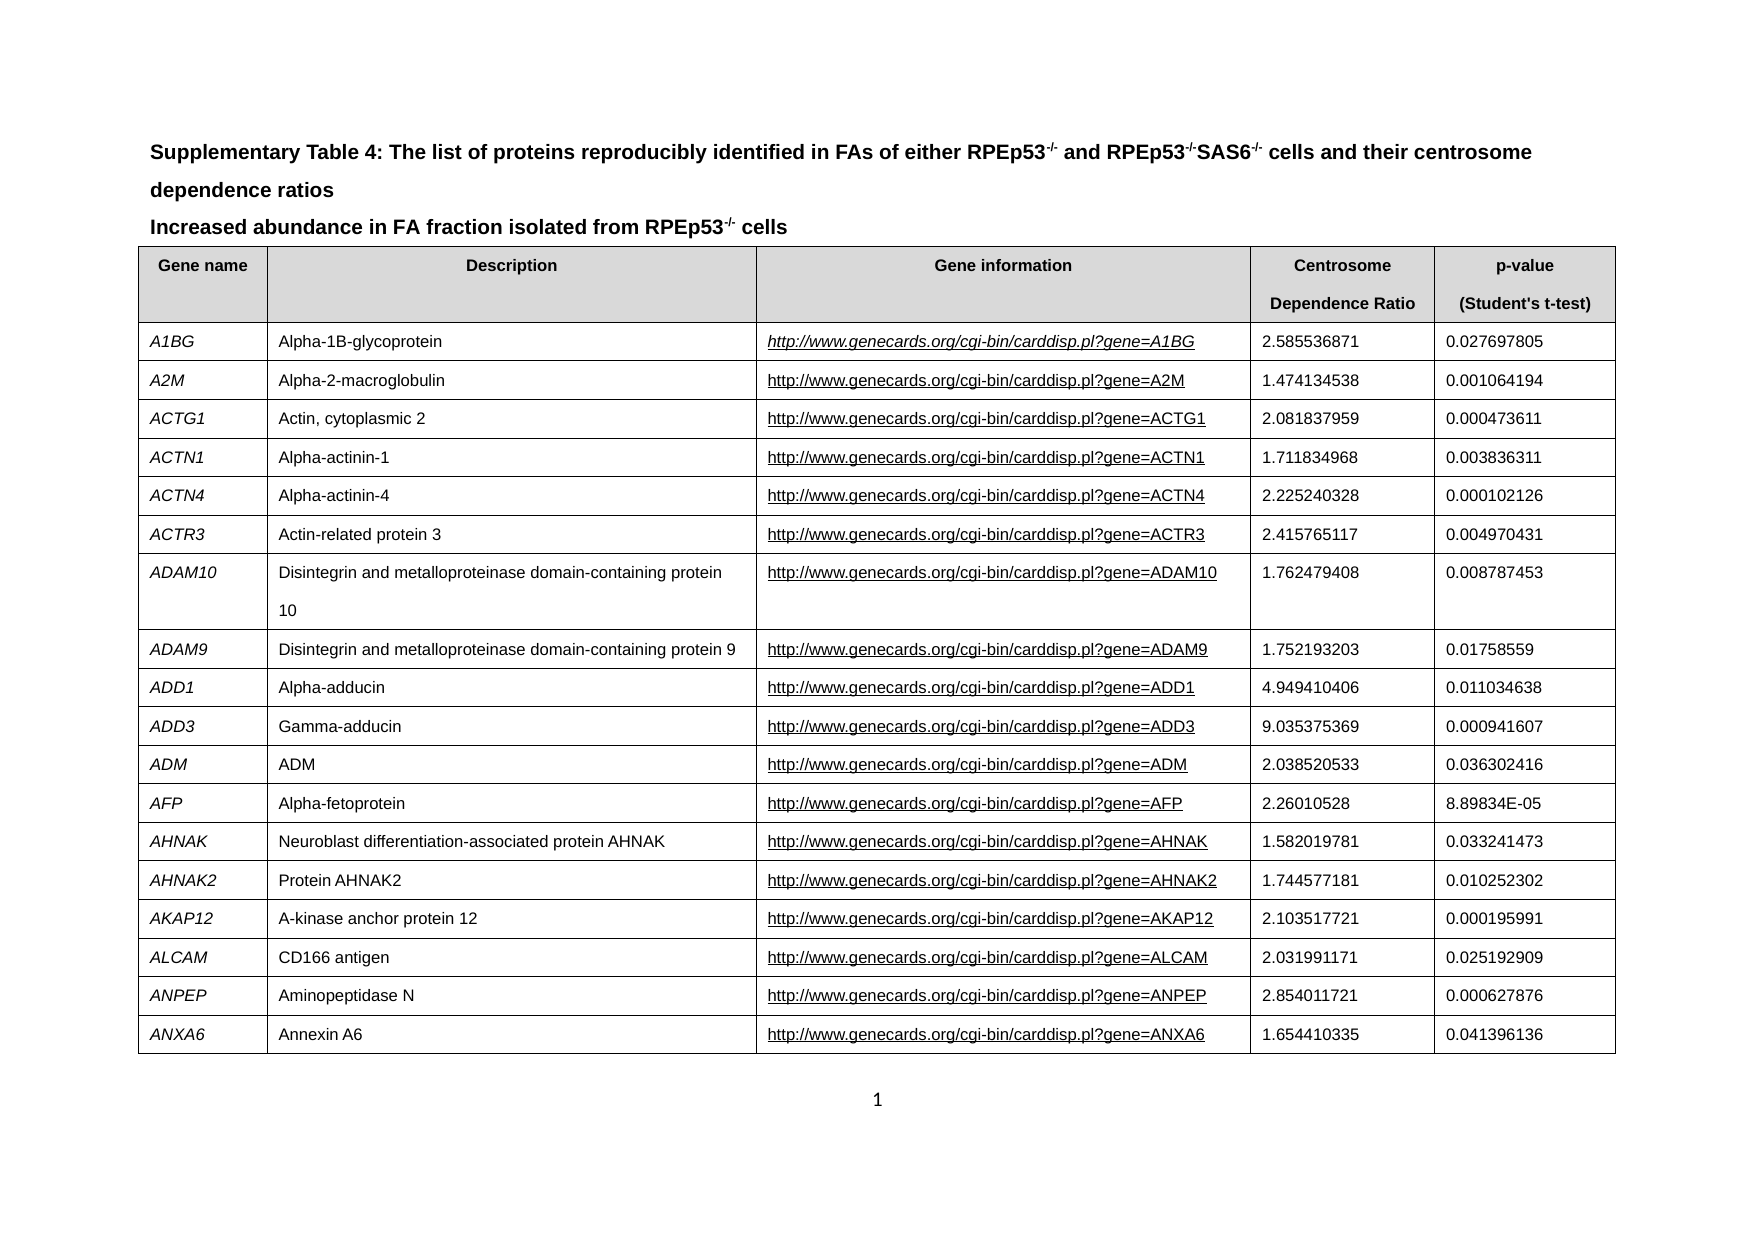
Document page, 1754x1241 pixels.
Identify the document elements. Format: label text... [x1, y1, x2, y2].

table_cell 1.752193203 [1251, 630, 1434, 668]
table_cell 2.854011721 [1251, 977, 1434, 1014]
table_cell 0.000195991 [1435, 900, 1615, 937]
table_cell 2.225240328 [1251, 477, 1434, 514]
table_cell ADAM9 [139, 630, 267, 668]
table_cell ANPEP [139, 977, 267, 1014]
table_cell http://www.genecards.org/cgi-bin/carddisp.pl?gene=ANXA6 [757, 1016, 1250, 1053]
table_cell 2.038520533 [1251, 746, 1434, 783]
table_cell http://www.genecards.org/cgi-bin/carddisp.pl?gene=AFP [757, 784, 1250, 822]
table_header Gene name [139, 247, 267, 322]
table_cell http://www.genecards.org/cgi-bin/carddisp.pl?gene=ADAM9 [757, 630, 1250, 668]
table_cell CD166 antigen [268, 939, 756, 976]
table_cell http://www.genecards.org/cgi-bin/carddisp.pl?gene=ACTN4 [757, 477, 1250, 514]
table_cell Alpha-actinin-4 [268, 477, 756, 514]
table_cell Aminopeptidase N [268, 977, 756, 1014]
table_cell ADAM10 [139, 554, 267, 629]
table_cell 0.000473611 [1435, 400, 1615, 437]
table_cell http://www.genecards.org/cgi-bin/carddisp.pl?gene=A2M [757, 361, 1250, 399]
table_cell http://www.genecards.org/cgi-bin/carddisp.pl?gene=AHNAK [757, 823, 1250, 860]
table_cell AHNAK [139, 823, 267, 860]
table_cell 2.081837959 [1251, 400, 1434, 437]
table_cell 0.011034638 [1435, 669, 1615, 706]
table_cell http://www.genecards.org/cgi-bin/carddisp.pl?gene=ACTN1 [757, 439, 1250, 476]
table_cell AKAP12 [139, 900, 267, 937]
table_cell 0.001064194 [1435, 361, 1615, 399]
table_cell Gamma-adducin [268, 707, 756, 745]
table_cell ANXA6 [139, 1016, 267, 1053]
table_cell Actin, cytoplasmic 2 [268, 400, 756, 437]
table_cell 0.036302416 [1435, 746, 1615, 783]
table_cell http://www.genecards.org/cgi-bin/carddisp.pl?gene=ANPEP [757, 977, 1250, 1014]
table_header Gene information [757, 247, 1250, 322]
table_cell 8.89834E-05 [1435, 784, 1615, 822]
table_cell ALCAM [139, 939, 267, 976]
table_header Centrosome Dependence Ratio [1251, 247, 1434, 322]
table_cell 1.744577181 [1251, 861, 1434, 899]
table_cell 1.474134538 [1251, 361, 1434, 399]
table_cell 0.027697805 [1435, 323, 1615, 360]
table_cell A2M [139, 361, 267, 399]
table_cell ACTR3 [139, 516, 267, 553]
table_cell http://www.genecards.org/cgi-bin/carddisp.pl?gene=ACTG1 [757, 400, 1250, 437]
table_cell http://www.genecards.org/cgi-bin/carddisp.pl?gene=A1BG [757, 323, 1250, 360]
table_cell Protein AHNAK2 [268, 861, 756, 899]
table_cell 2.031991171 [1251, 939, 1434, 976]
text Increased abundance in FA fraction isolated from RPEp53-/- cells [150, 208, 1604, 246]
table_cell ADD1 [139, 669, 267, 706]
table_cell 0.008787453 [1435, 554, 1615, 629]
table_cell Alpha-actinin-1 [268, 439, 756, 476]
table_cell ADM [268, 746, 756, 783]
table_cell http://www.genecards.org/cgi-bin/carddisp.pl?gene=ADD1 [757, 669, 1250, 706]
text Supplementary Table 4: The list of proteins reproducibly identified in FAs of either RPEp53-/- and RPEp53-/-SAS6-/- cells and their centrosome dependence ratios [150, 133, 1604, 208]
table_cell 2.585536871 [1251, 323, 1434, 360]
table_cell Neuroblast differentiation-associated protein AHNAK [268, 823, 756, 860]
table_cell 0.004970431 [1435, 516, 1615, 553]
table_cell 0.010252302 [1435, 861, 1615, 899]
table_cell Alpha-fetoprotein [268, 784, 756, 822]
table_cell 1.711834968 [1251, 439, 1434, 476]
table_cell 0.033241473 [1435, 823, 1615, 860]
table_cell Disintegrin and metalloproteinase domain-containing protein 9 [268, 630, 756, 668]
table_cell http://www.genecards.org/cgi-bin/carddisp.pl?gene=ADD3 [757, 707, 1250, 745]
table_cell 1.762479408 [1251, 554, 1434, 629]
table_cell ADD3 [139, 707, 267, 745]
table_cell 9.035375369 [1251, 707, 1434, 745]
table_cell Alpha-1B-glycoprotein [268, 323, 756, 360]
table_cell ACTN1 [139, 439, 267, 476]
table_cell 2.415765117 [1251, 516, 1434, 553]
table_cell Alpha-adducin [268, 669, 756, 706]
table_cell Disintegrin and metalloproteinase domain-containing protein 10 [268, 554, 756, 629]
table_cell A-kinase anchor protein 12 [268, 900, 756, 937]
table_cell Actin-related protein 3 [268, 516, 756, 553]
table_header Description [268, 247, 756, 322]
table_cell 0.000941607 [1435, 707, 1615, 745]
table_cell http://www.genecards.org/cgi-bin/carddisp.pl?gene=AHNAK2 [757, 861, 1250, 899]
table_cell ADM [139, 746, 267, 783]
table_cell 4.949410406 [1251, 669, 1434, 706]
table_cell http://www.genecards.org/cgi-bin/carddisp.pl?gene=ADM [757, 746, 1250, 783]
table_cell 2.26010528 [1251, 784, 1434, 822]
table_cell Alpha-2-macroglobulin [268, 361, 756, 399]
table_cell http://www.genecards.org/cgi-bin/carddisp.pl?gene=ALCAM [757, 939, 1250, 976]
table_header p-value (Student's t-test) [1435, 247, 1615, 322]
table_cell http://www.genecards.org/cgi-bin/carddisp.pl?gene=AKAP12 [757, 900, 1250, 937]
table_cell 0.000627876 [1435, 977, 1615, 1014]
table_cell http://www.genecards.org/cgi-bin/carddisp.pl?gene=ADAM10 [757, 554, 1250, 629]
table_cell ACTN4 [139, 477, 267, 514]
table_cell 0.000102126 [1435, 477, 1615, 514]
table_cell AFP [139, 784, 267, 822]
table_cell 0.01758559 [1435, 630, 1615, 668]
table_cell 1.654410335 [1251, 1016, 1434, 1053]
table_cell 1.582019781 [1251, 823, 1434, 860]
table_cell AHNAK2 [139, 861, 267, 899]
table_cell 0.041396136 [1435, 1016, 1615, 1053]
table_cell 0.003836311 [1435, 439, 1615, 476]
table_cell http://www.genecards.org/cgi-bin/carddisp.pl?gene=ACTR3 [757, 516, 1250, 553]
table_cell A1BG [139, 323, 267, 360]
table_cell 2.103517721 [1251, 900, 1434, 937]
table_cell 0.025192909 [1435, 939, 1615, 976]
table_cell Annexin A6 [268, 1016, 756, 1053]
table_cell ACTG1 [139, 400, 267, 437]
